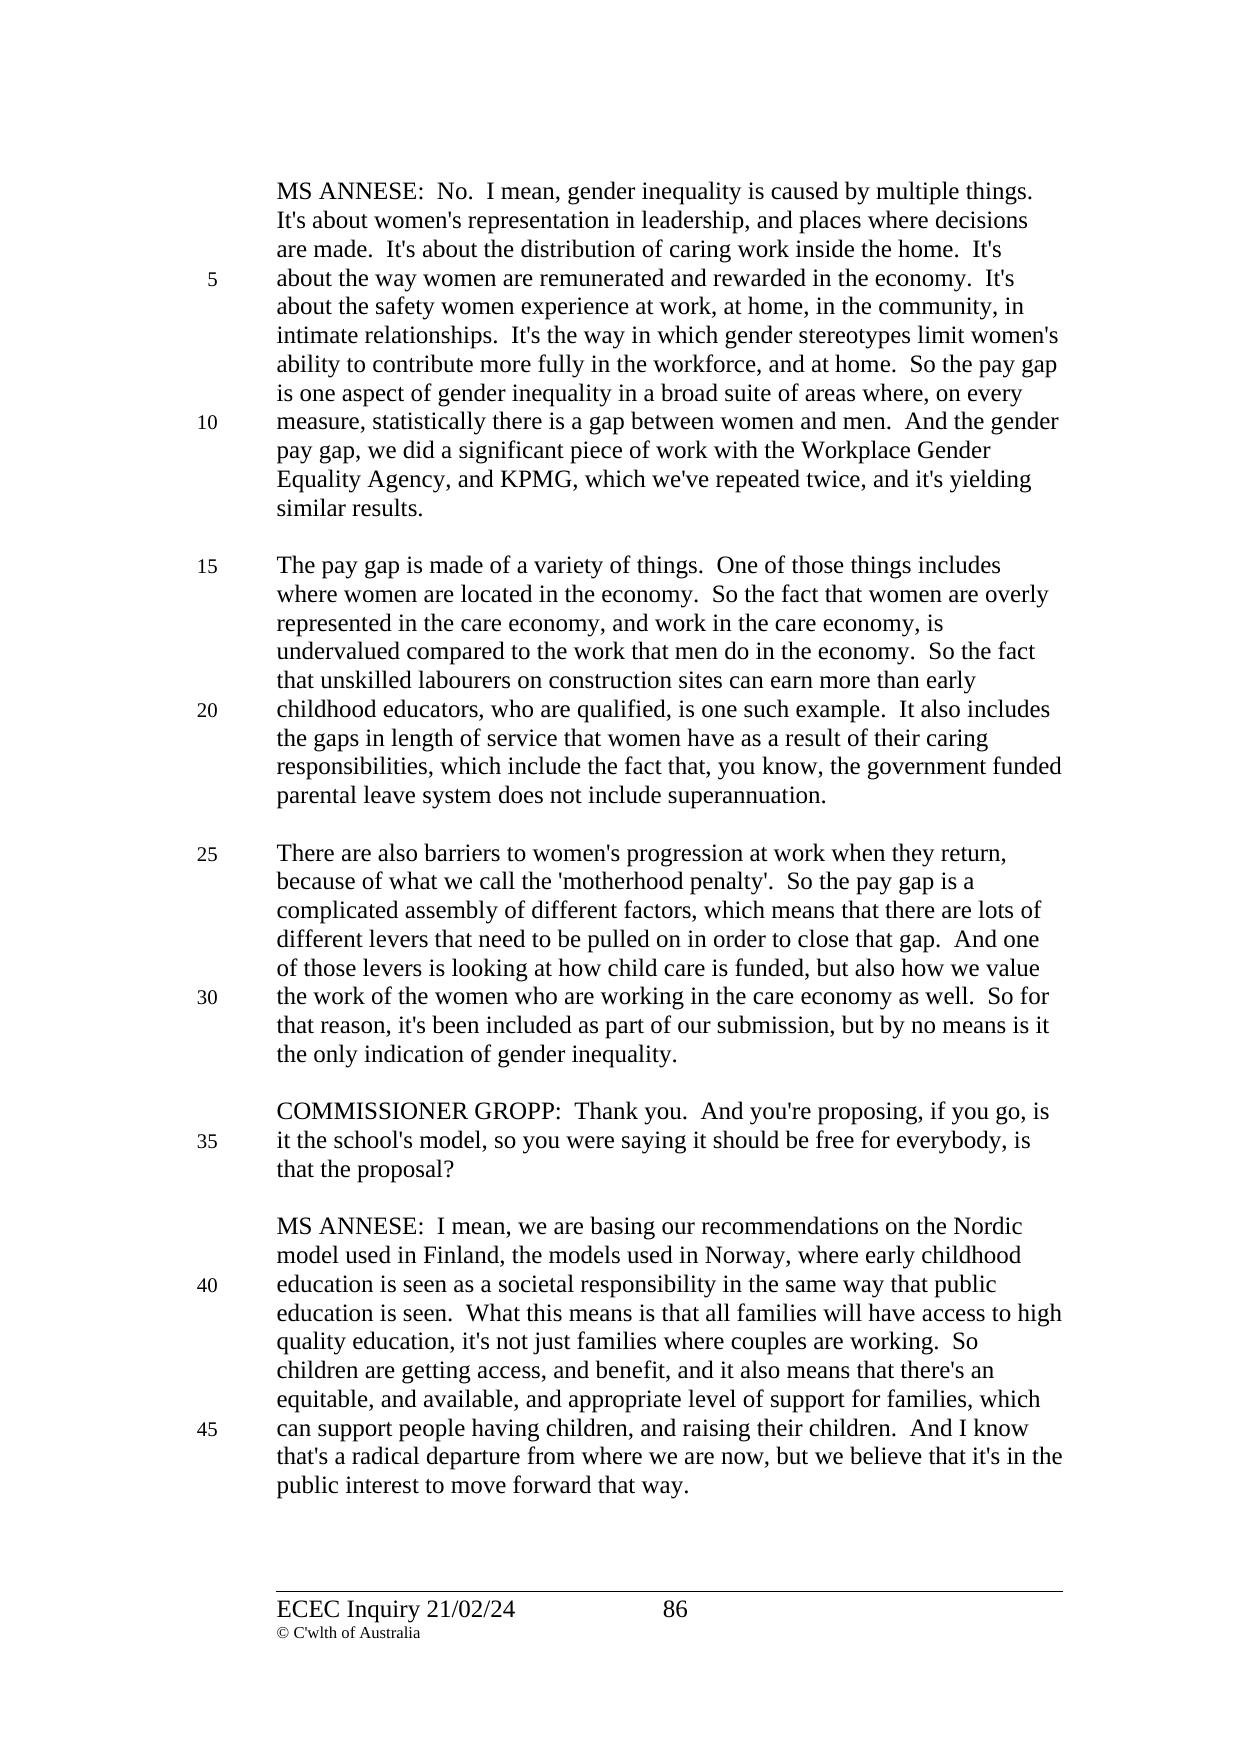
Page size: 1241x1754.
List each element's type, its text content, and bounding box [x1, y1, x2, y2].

text The pay gap is made of a variety of things. One of those things includes where women are located in the economy. So the fact that women are overly represented in the care economy, and work in the care economy, is undervalued compared to the work that men do in the economy. So the fact that unskilled labourers on construction sites can earn more than early childhood educators, who are qualified, is one such example. It also includes the gaps in length of service that women have as a result of their caring responsibilities, which include the fact that, you know, the government funded parental leave system does not include superannuation. [276, 550, 1063, 809]
text MS ANNESE: No. I mean, gender inequality is caused by multiple things. It's about women's representation in leadership, and places where decisions are made. It's about the distribution of caring work inside the home. It's about the way women are remunerated and rewarded in the economy. It's about the safety women experience at work, at home, in the community, in intimate relationships. It's the way in which gender stereotypes limit women's ability to contribute more fully in the workforce, and at home. So the pay gap is one aspect of gender inequality in a broad suite of areas where, on every measure, statistically there is a gap between women and men. And the gender pay gap, we did a significant piece of work with the Workplace Gender Equality Agency, and KPMG, which we've repeated twice, and it's yielding similar results. [276, 176, 1063, 521]
text MS ANNESE: I mean, we are basing our recommendations on the Nordic model used in Finland, the models used in Norway, where early childhood education is seen as a societal responsibility in the same way that public education is seen. What this means is that all families will have access to high quality education, it's not just families where couples are working. So children are getting access, and benefit, and it also means that there's an equitable, and available, and appropriate level of support for families, which can support people having children, and raising their children. And I know that's a radical departure from where we are now, but we believe that it's in the public interest to move forward that way. [276, 1211, 1063, 1499]
text COMMISSIONER GROPP: Thank you. And you're proposing, if you go, is it the school's model, so you were saying it should be free for everybody, is that the proposal? [276, 1096, 1063, 1183]
text There are also barriers to women's progression at work when they return, because of what we call the 'motherhood penalty'. So the pay gap is a complicated assembly of different factors, which means that there are lots of different levers that need to be pulled on in order to close that gap. And one of those levers is looking at how child care is funded, but also how we value the work of the women who are working in the care economy as well. So for that reason, it's been included as part of our submission, but by no means is it the only indication of gender inequality. [276, 838, 1063, 1068]
